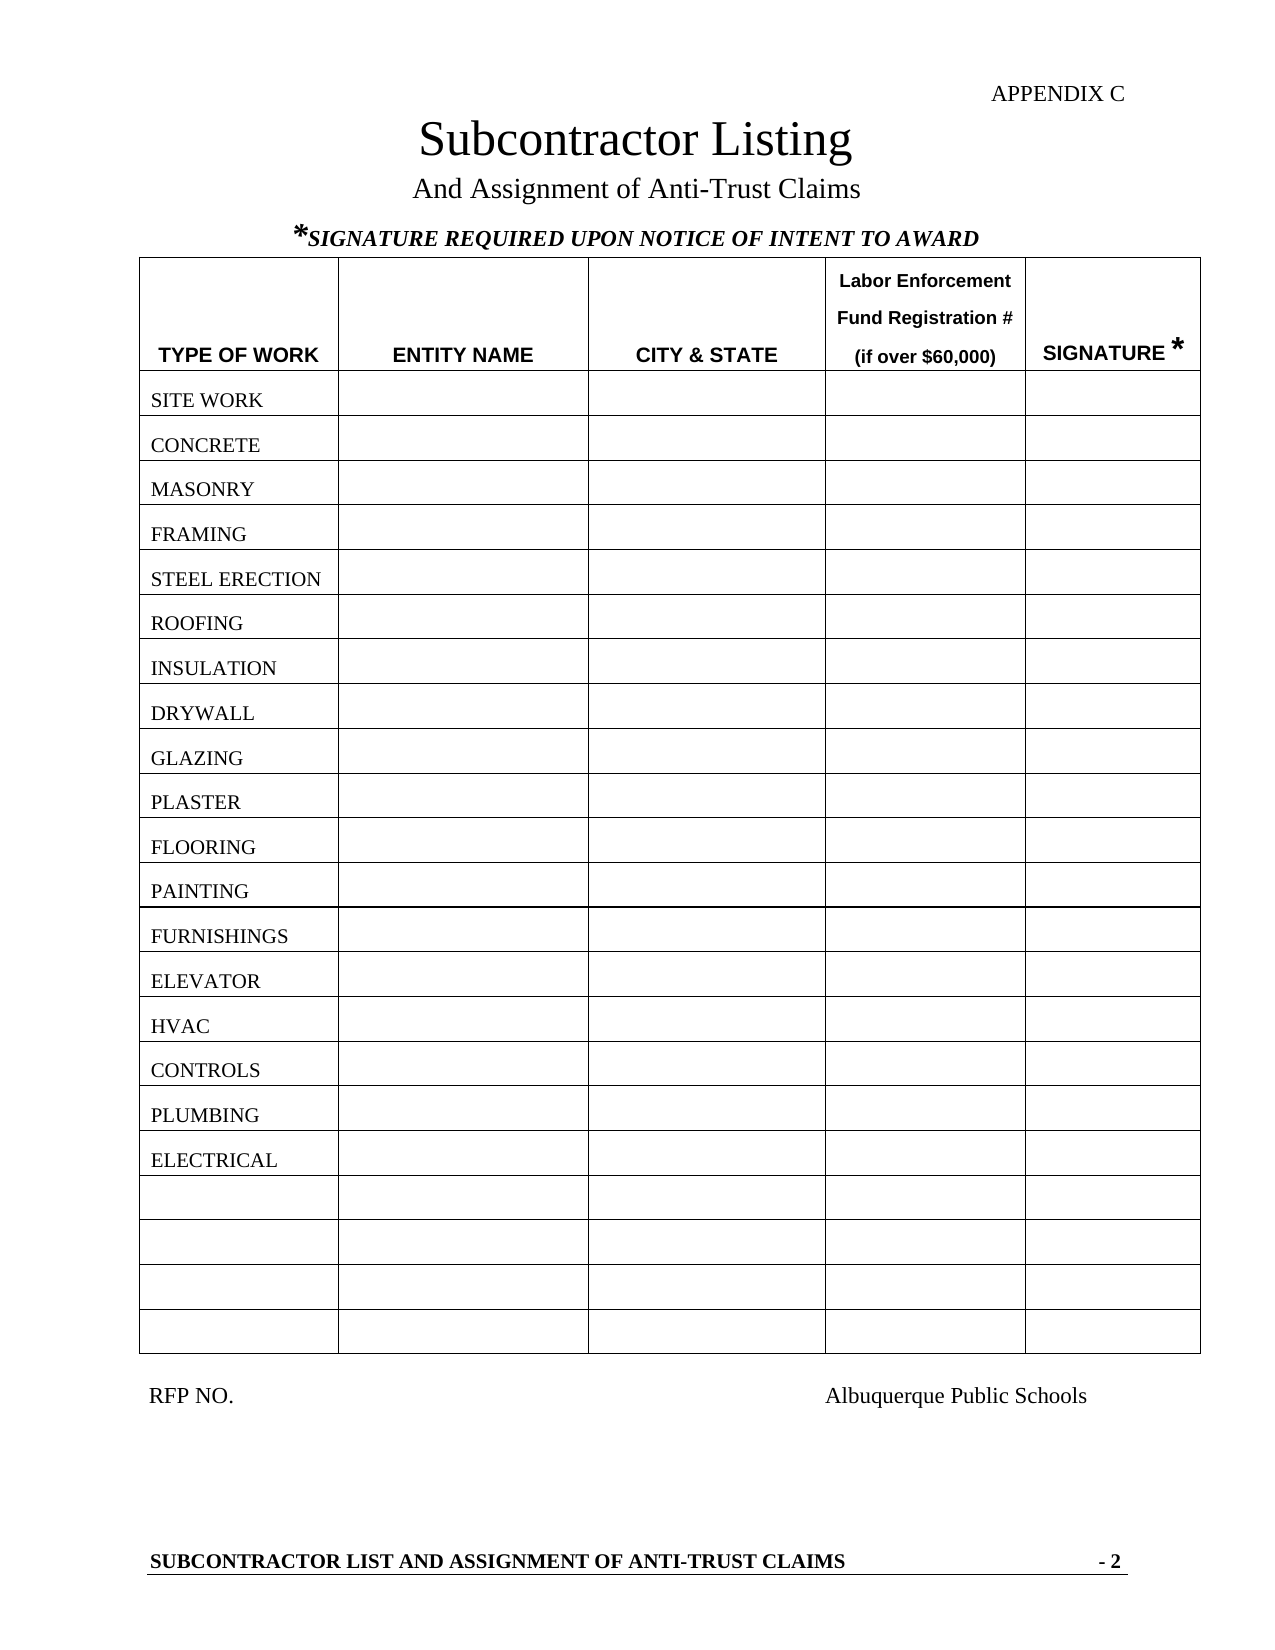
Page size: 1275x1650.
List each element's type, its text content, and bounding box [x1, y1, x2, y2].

table_cell [339, 908, 588, 951]
table_cell [826, 550, 1025, 594]
table_cell [339, 952, 588, 996]
table_cell [339, 639, 588, 683]
table_cell CONTROLS [140, 1042, 338, 1085]
table_cell [1026, 818, 1200, 862]
table_cell MASONRY [140, 461, 338, 504]
table_cell [826, 461, 1025, 504]
table_cell [339, 416, 588, 459]
table_cell [339, 1131, 588, 1174]
table_cell [589, 1176, 825, 1219]
table_cell HVAC [140, 997, 338, 1041]
table_cell [1026, 908, 1200, 951]
table_cell [1026, 1310, 1200, 1353]
table_cell [140, 1265, 338, 1309]
table_cell [339, 1265, 588, 1309]
table_cell [826, 1176, 1025, 1219]
table_cell ELEVATOR [140, 952, 338, 996]
table_cell [140, 1220, 338, 1264]
table_cell [1026, 550, 1200, 594]
table_cell [589, 1086, 825, 1130]
table_cell [589, 461, 825, 504]
table_cell DRYWALL [140, 684, 338, 728]
table_cell [1026, 774, 1200, 817]
table_cell [1026, 684, 1200, 728]
table_cell [826, 1131, 1025, 1174]
table_cell [1026, 1086, 1200, 1130]
table_cell [1026, 595, 1200, 638]
text *SIGNATURE REQUIRED UPON NOTICE OF INTENT TO AWARD [150, 215, 981, 254]
table_cell [589, 550, 825, 594]
table_cell [589, 1042, 825, 1085]
table_cell [826, 639, 1025, 683]
table_cell [589, 595, 825, 638]
table_cell [339, 1086, 588, 1130]
table_cell [826, 952, 1025, 996]
table_cell [1026, 997, 1200, 1041]
table_cell [589, 863, 825, 906]
table_cell [1026, 729, 1200, 772]
table_cell [339, 371, 588, 415]
table_cell [339, 1310, 588, 1353]
table_cell [339, 1220, 588, 1264]
text RFP NO. Albuquerque Public Schools [148, 1382, 1121, 1409]
table_cell GLAZING [140, 729, 338, 772]
table_cell [339, 684, 588, 728]
table_cell [589, 774, 825, 817]
table_cell [826, 1265, 1025, 1309]
table_cell [589, 371, 825, 415]
table_cell [589, 1310, 825, 1353]
table_cell [826, 997, 1025, 1041]
table_cell SITE WORK [140, 371, 338, 415]
subtitle Subcontractor Listing [150, 109, 1121, 166]
table_cell PAINTING [140, 863, 338, 906]
table_cell [826, 774, 1025, 817]
table_cell PLUMBING [140, 1086, 338, 1130]
table_cell [1026, 416, 1200, 459]
table_cell [589, 416, 825, 459]
table_cell PLASTER [140, 774, 338, 817]
table_cell [589, 997, 825, 1041]
table_cell [589, 729, 825, 772]
table_cell [589, 505, 825, 549]
table_cell CONCRETE [140, 416, 338, 459]
table_cell FLOORING [140, 818, 338, 862]
table_cell ELECTRICAL [140, 1131, 338, 1174]
table_cell FURNISHINGS [140, 908, 338, 951]
table_cell [826, 684, 1025, 728]
table_header Labor Enforcement Fund Registration # (if over $60,000) [826, 258, 1025, 370]
table_cell STEEL ERECTION [140, 550, 338, 594]
table_cell [826, 1086, 1025, 1130]
table_cell [1026, 505, 1200, 549]
table_cell [1026, 639, 1200, 683]
table_cell [589, 1131, 825, 1174]
table_cell [589, 684, 825, 728]
table_cell FRAMING [140, 505, 338, 549]
table_cell [589, 1265, 825, 1309]
table_cell [1026, 952, 1200, 996]
table_cell [339, 550, 588, 594]
table_cell [589, 639, 825, 683]
table_header TYPE OF WORK [140, 258, 338, 370]
table_header ENTITY NAME [339, 258, 588, 370]
table_cell [826, 416, 1025, 459]
table_cell [1026, 461, 1200, 504]
table_cell [1026, 1220, 1200, 1264]
table_cell [339, 863, 588, 906]
table_cell ROOFING [140, 595, 338, 638]
table_cell [339, 1176, 588, 1219]
text And Assignment of Anti-Trust Claims [412, 171, 1121, 204]
table_cell [1026, 1042, 1200, 1085]
table_cell [589, 952, 825, 996]
table_cell [826, 908, 1025, 951]
table_cell [140, 1310, 338, 1353]
table_cell [339, 461, 588, 504]
table_cell [826, 1220, 1025, 1264]
table_cell [140, 1176, 338, 1219]
table_cell [826, 729, 1025, 772]
table_cell [826, 1310, 1025, 1353]
table_cell [826, 595, 1025, 638]
table_cell [826, 863, 1025, 906]
table_cell [826, 371, 1025, 415]
table_cell [339, 818, 588, 862]
table_header CITY & STATE [589, 258, 825, 370]
table_cell [339, 595, 588, 638]
table_header SIGNATURE * [1026, 258, 1200, 370]
table_cell [589, 1220, 825, 1264]
table_cell [589, 818, 825, 862]
table_cell [589, 908, 825, 951]
table_cell [339, 1042, 588, 1085]
table_cell [1026, 1176, 1200, 1219]
table_cell [1026, 1131, 1200, 1174]
table_cell [339, 997, 588, 1041]
table_cell [1026, 863, 1200, 906]
table_cell [339, 505, 588, 549]
table_cell [1026, 1265, 1200, 1309]
table_cell [1026, 371, 1200, 415]
table_cell INSULATION [140, 639, 338, 683]
table_cell [339, 774, 588, 817]
table_cell [826, 1042, 1025, 1085]
table_cell [339, 729, 588, 772]
table_cell [826, 818, 1025, 862]
table_cell [826, 505, 1025, 549]
